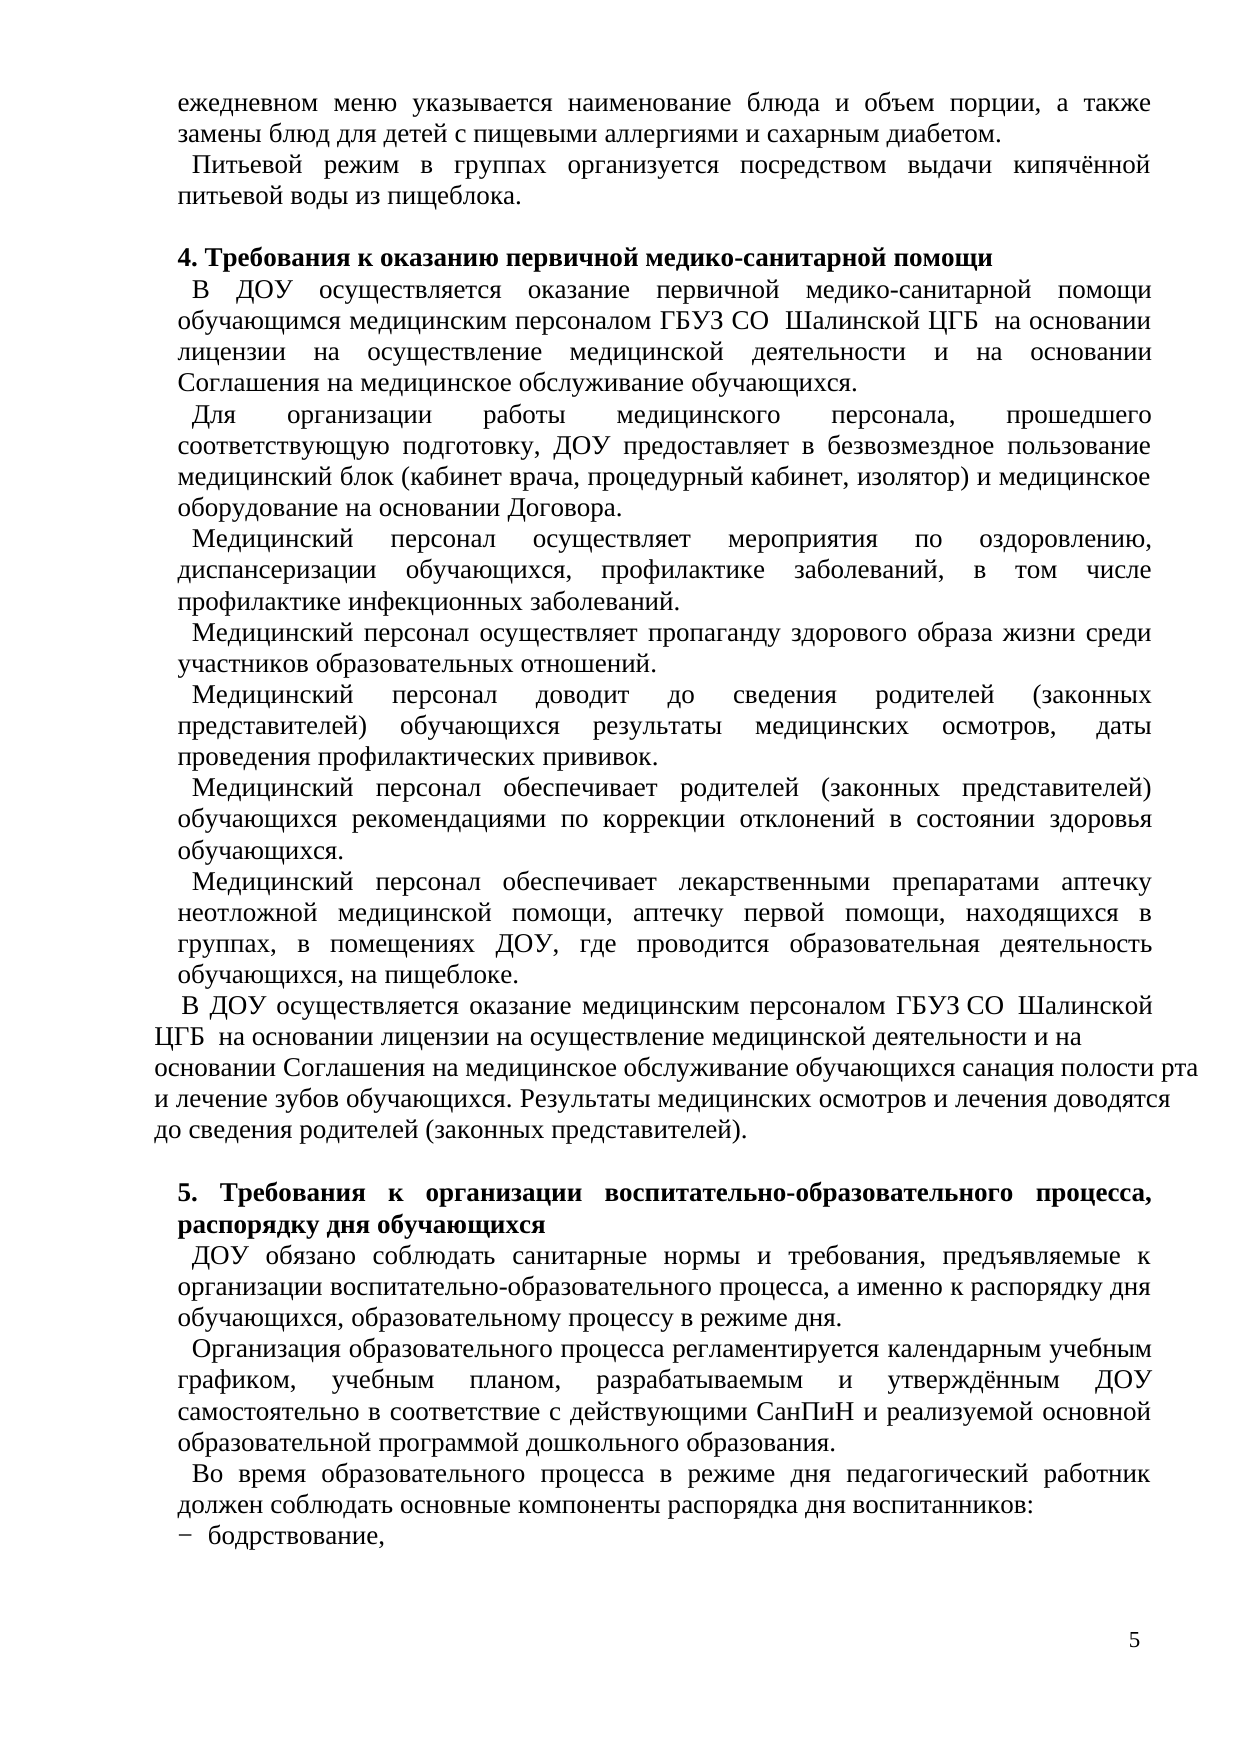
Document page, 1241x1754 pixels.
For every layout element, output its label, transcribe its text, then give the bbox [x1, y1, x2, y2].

list Организация образовательного процесса регламентируется календарным учебным графиком, учебным планом, разрабатываемым и утверждённым ДОУ самостоятельно в соответствие с действующими СанПиН и реализуемой основной образовательной программой дошкольного образования. [177, 1332, 1152, 1457]
text − бодрствование, [177, 1519, 1201, 1550]
subtitle Требования к организации воспитательно-образовательного процесса, распорядку дня обучающихся [177, 1177, 1152, 1239]
list Медицинский персонал обеспечивает лекарственными препаратами аптечку неотложной медицинской помощи, аптечку первой помощи, находящихся в группах, в помещениях ДОУ, где проводится образовательная деятельность обучающихся, на пищеблоке. [177, 865, 1152, 989]
list ДОУ обязано соблюдать санитарные нормы и требования, предъявляемые к организации воспитательно-образовательного процесса, а именно к распорядку дня обучающихся, образовательному процессу в режиме дня. [177, 1239, 1152, 1332]
list Медицинский персонал осуществляет пропаганду здорового образа жизни среди участников образовательных отношений. [177, 616, 1151, 678]
text ежедневном меню указывается наименование блюда и объем порции, а также замены блюд для детей с пищевыми аллергиями и сахарным диабетом. [177, 86, 1152, 148]
text В ДОУ осуществляется оказание медицинским персоналом ГБУЗ СО Шалинской ЦГБ на основании лицензии на осуществление медицинской деятельности и на основании Соглашения на медицинское обслуживание обучающихся санация полости рта и лечение зубов обучающихся. Результаты медицинских осмотров и лечения доводятся до сведения родителей (законных представителей). [154, 989, 1201, 1145]
list Питьевой режим в группах организуется посредством выдачи кипячённой питьевой воды из пищеблока. [177, 148, 1151, 211]
list Медицинский персонал доводит до сведения родителей (законных представителей) обучающихся результаты медицинских осмотров, даты проведения профилактических прививок. [177, 678, 1152, 771]
list Медицинский персонал осуществляет мероприятия по оздоровлению, диспансеризации обучающихся, профилактике заболеваний, в том числе профилактике инфекционных заболеваний. [177, 522, 1152, 616]
list Во время образовательного процесса в режиме дня педагогический работник должен соблюдать основные компоненты распорядка дня воспитанников: [177, 1457, 1152, 1519]
list В ДОУ осуществляется оказание первичной медико-санитарной помощи обучающимся медицинским персоналом ГБУЗ СО Шалинской ЦГБ на основании лицензии на осуществление медицинской деятельности и на основании Соглашения на медицинское обслуживание обучающихся. [177, 273, 1152, 398]
list Медицинский персонал обеспечивает родителей (законных представителей) обучающихся рекомендациями по коррекции отклонений в состоянии здоровья обучающихся. [177, 771, 1152, 865]
list Для организации работы медицинского персонала, прошедшего соответствующую подготовку, ДОУ предоставляет в безвозмездное пользование медицинский блок (кабинет врача, процедурный кабинет, изолятор) и медицинское оборудование на основании Договора. [177, 398, 1152, 522]
subtitle Требования к оказанию первичной медико-санитарной помощи [177, 242, 1201, 273]
